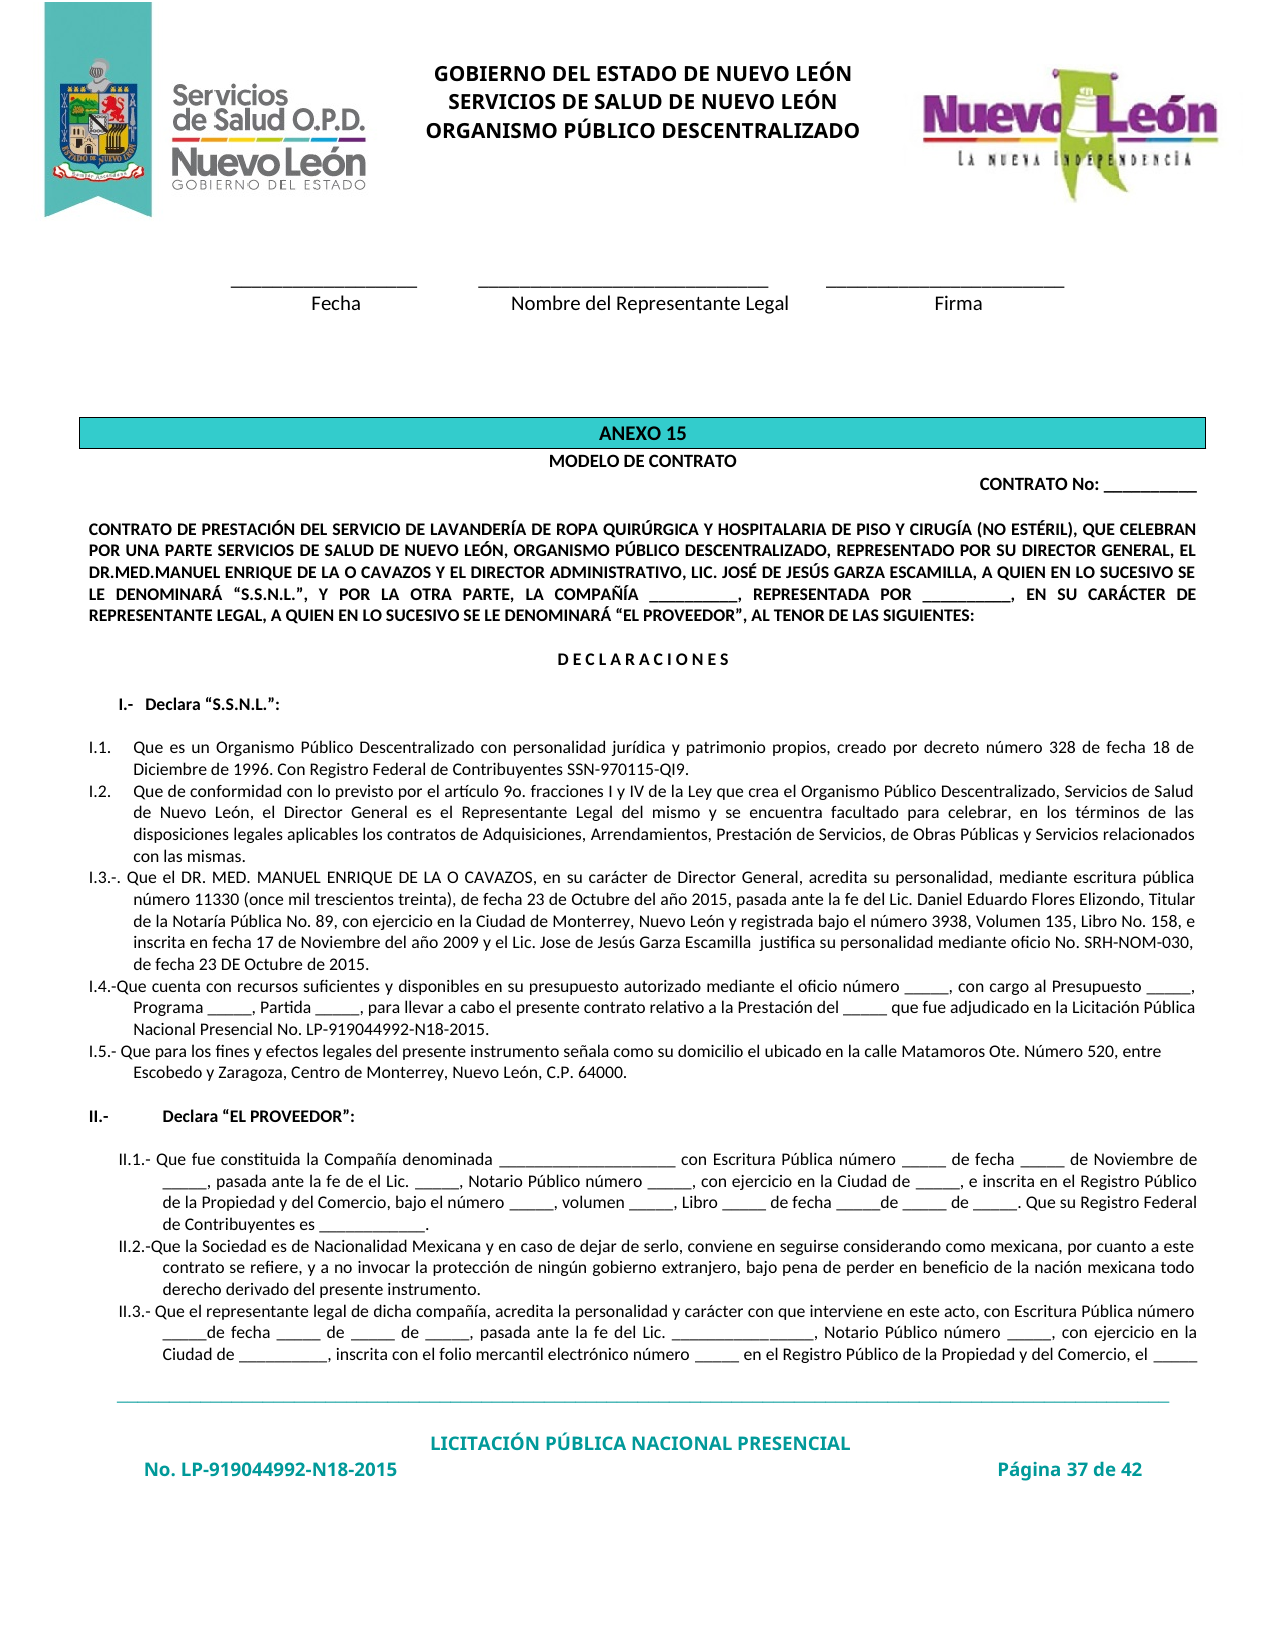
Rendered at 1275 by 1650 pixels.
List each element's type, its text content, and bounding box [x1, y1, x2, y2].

text CONTRATO No: __________ [89, 472, 1197, 495]
text I.1. Que es un Organismo Público Descentralizado con personalidad jurídica y patrimonio propios, creado por decreto número 328 de fecha 18 de Diciembre de 1996. Con Registro Federal de Contribuyentes SSN-970115-QI9. [89, 737, 1197, 780]
text II.2.-Que la Sociedad es de Nacionalidad Mexicana y en caso de dejar de serlo, conviene en seguirse considerando como mexicana, por cuanto a este contrato se refiere, y a no invocar la protección de ningún gobierno extranjero, bajo pena de perder en beneficio de la nación mexicana todo derecho derivado del presente instrumento. [118, 1235, 1198, 1300]
text I.- Declara “S.S.N.L.”: [118, 693, 1198, 715]
picture [15, 2, 1249, 229]
subtitle D E C L A R A C I O N E S [89, 648, 1197, 669]
text II.1.- Que fue constituida la Compañía denominada ____________________ con Escritura Pública número _____ de fecha _____ de Noviembre de _____, pasada ante la fe de el Lic. _____, Notario Público número _____, con ejercicio en la Ciudad de _____, e inscrita en el Registro Público de la Propiedad y del Comercio, bajo el número _____, volumen _____, Libro _____ de fecha _____de _____ de _____. Que su Registro Federal de Contribuyentes es ____________. [118, 1148, 1198, 1235]
text CONTRATO DE PRESTACIÓN DEL SERVICIO DE LAVANDERÍA DE ROPA QUIRÚRGICA Y HOSPITALARIA DE PISO Y CIRUGÍA (NO ESTÉRIL), QUE CELEBRAN POR UNA PARTE SERVICIOS DE SALUD DE NUEVO LEÓN, ORGANISMO PÚBLICO DESCENTRALIZADO, REPRESENTADO POR SU DIRECTOR GENERAL, EL DR.MED.MANUEL ENRIQUE DE LA O CAVAZOS Y EL DIRECTOR ADMINISTRATIVO, LIC. JOSÉ DE JESÚS GARZA ESCAMILLA, A QUIEN EN LO SUCESIVO SE LE DENOMINARÁ “S.S.N.L.”, Y POR LA OTRA PARTE, LA COMPAÑÍA __________, REPRESENTADA POR __________, EN SU CARÁCTER DE REPRESENTANTE LEGAL, A QUIEN EN LO SUCESIVO SE LE DENOMINARÁ “EL PROVEEDOR”, AL TENOR DE LAS SIGUIENTES: [89, 518, 1198, 626]
text __________________ ____________________________ _______________________ [89, 265, 1207, 290]
text I.4.-Que cuenta con recursos suficientes y disponibles en su presupuesto autorizado mediante el oficio número _____, con cargo al Presupuesto _____, Programa _____, Partida _____, para llevar a cabo el presente contrato relativo a la Prestación del _____ que fue adjudicado en la Licitación Pública Nacional Presencial No. LP-919044992-N18-2015. [89, 975, 1197, 1040]
text I.2. Que de conformidad con lo previsto por el artículo 9o. fracciones I y IV de la Ley que crea el Organismo Público Descentralizado, Servicios de Salud de Nuevo León, el Director General es el Representante Legal del mismo y se encuentra facultado para celebrar, en los términos de las disposiciones legales aplicables los contratos de Adquisiciones, Arrendamientos, Prestación de Servicios, de Obras Públicas y Servicios relacionados con las mismas. [89, 780, 1197, 867]
text I.3.-. Que el DR. MED. MANUEL ENRIQUE DE LA O CAVAZOS, en su carácter de Director General, acredita su personalidad, mediante escritura pública número 11330 (once mil trescientos treinta), de fecha 23 de Octubre del año 2015, pasada ante la fe del Lic. Daniel Eduardo Flores Elizondo, Titular de la Notaría Pública No. 89, con ejercicio en la Ciudad de Monterrey, Nuevo León y registrada bajo el número 3938, Volumen 135, Libro No. 158, e inscrita en fecha 17 de Noviembre del año 2009 y el Lic. Jose de Jesús Garza Escamilla justifica su personalidad mediante oficio No. SRH-NOM-030, de fecha 23 DE Octubre de 2015. [89, 867, 1198, 975]
text ANEXO 15 [80, 418, 1205, 448]
text MODELO DE CONTRATO [89, 449, 1197, 472]
text II.- Declara “EL PROVEEDOR”: [89, 1105, 1198, 1127]
text I.5.- Que para los fines y efectos legales del presente instrumento señala como su domicilio el ubicado en la calle Matamoros Ote. Número 520, entre Escobedo y Zaragoza, Centro de Monterrey, Nuevo León, C.P. 64000. [89, 1040, 1198, 1083]
text Fecha Nombre del Representante Legal Firma [89, 290, 1207, 316]
